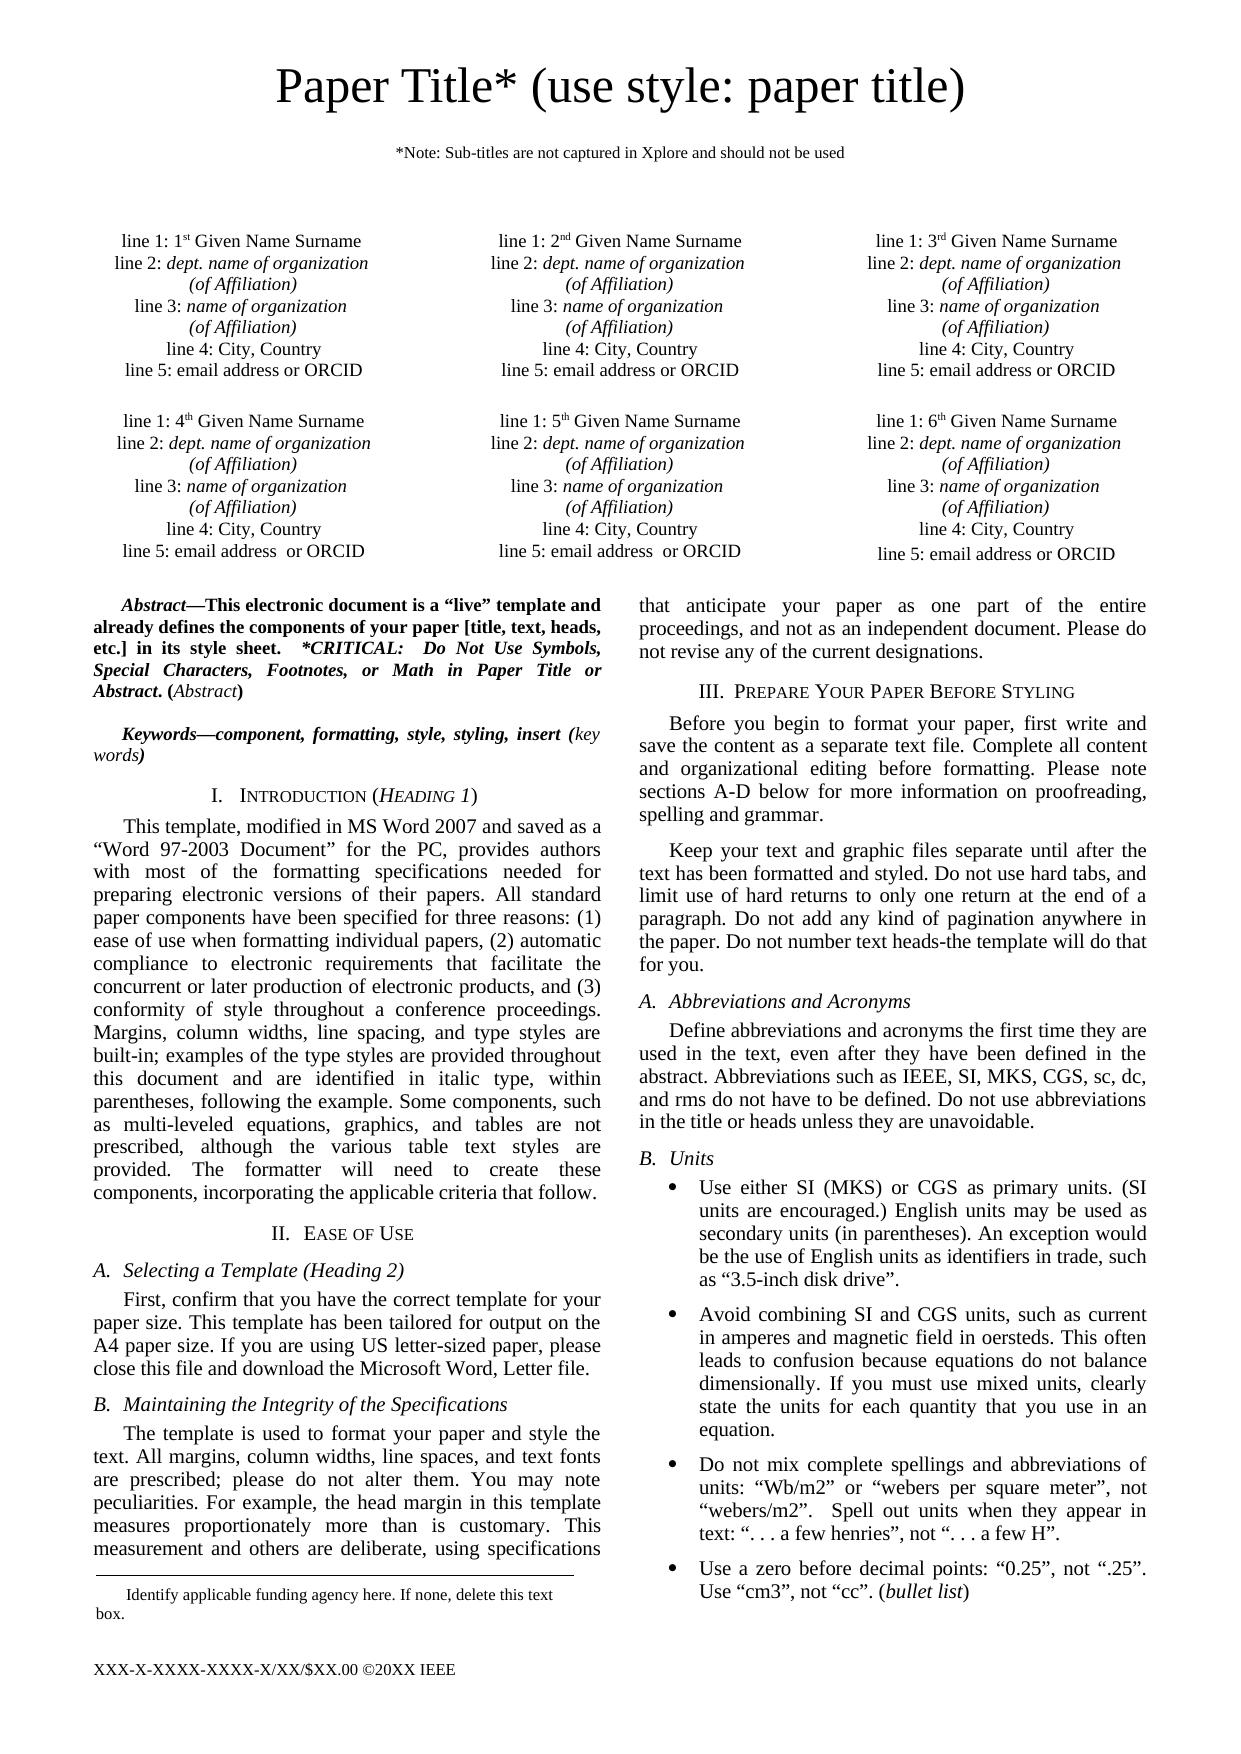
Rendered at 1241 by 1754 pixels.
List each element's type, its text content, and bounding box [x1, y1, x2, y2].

text First, confirm that you have the correct template for your paper size. This template has been tailored for output on the A4 paper size. If you are using US letter-sized paper, please close this file and download the Microsoft Word, Letter file. [93, 1288, 601, 1379]
list Avoid combining SI and CGS units, such as current in amperes and magnetic field in oersteds. This often leads to confusion because equations do not balance dimensionally. If you must use mixed units, clearly state the units for each quantity that you use in an equation. [669, 1303, 1147, 1441]
list Do not mix complete spellings and abbreviations of units: “Wb/m2” or “webers per square meter”, not “webers/m2”. Spell out units when they appear in text: “. . . a few henries”, not “. . . a few H”. [669, 1453, 1147, 1545]
text The template is used to format your paper and style the text. All margins, column widths, line spaces, and text fonts are prescribed; please do not alter them. You may note peculiarities. For example, the head margin in this template measures proportionately more than is customary. This measurement and others are deliberate, using specifications that anticipate your paper as one part of the entire proceedings, and not as an independent document. Please do not revise any of the current designations. [639, 594, 1147, 663]
text Define abbreviations and acronyms the first time they are used in the text, even after they have been defined in the abstract. Abbreviations such as IEEE, SI, MKS, CGS, sc, dc, and rms do not have to be defined. Do not use abbreviations in the title or heads unless they are unavoidable. [639, 1019, 1147, 1133]
text Keywords—component, formatting, style, styling, insert (key words) [93, 723, 601, 766]
text Before you begin to format your paper, first write and save the content as a separate text file. Complete all content and organizational editing before formatting. Please note sections A-D below for more information on proofreading, spelling and grammar. [639, 712, 1147, 826]
subtitle Prepare Your Paper Before Styling [639, 679, 1147, 703]
text *Note: Sub-titles are not captured in Xplore and should not be used [93, 143, 1147, 162]
text Abstract—This electronic document is a “live” template and already defines the components of your paper [title, text, heads, etc.] in its style sheet. *CRITICAL: Do Not Use Symbols, Special Characters, Footnotes, or Math in Paper Title or Abstract. (Abstract) [93, 594, 601, 702]
text The template is used to format your paper and style the text. All margins, column widths, line spaces, and text fonts are prescribed; please do not alter them. You may note peculiarities. For example, the head margin in this template measures proportionately more than is customary. This measurement and others are deliberate, using specifications that anticipate your paper as one part of the entire proceedings, and not as an independent document. Please do not revise any of the current designations. [93, 1422, 601, 1560]
text line 1: 4th Given Name Surname line 2: dept. name of organization (of Affiliation) line 3: name of organization (of Affiliation) line 4: City, Country line 5: email address or ORCIDline 1: 2nd Given Name Surname line 2: dept. name of organization (of Affiliation) line 3: name of organization (of Affiliation) line 4: City, Country line 5: email address or ORCID [93, 410, 394, 561]
title Paper Title* (use style: paper title) [93, 56, 1147, 114]
text line 1: 5th Given Name Surname line 2: dept. name of organization (of Affiliation) line 3: name of organization (of Affiliation) line 4: City, Country line 5: email address or ORCIDline 1: 3rd Given Name Surname line 2: dept. name of organization (of Affiliation) line 3: name of organization (of Affiliation) line 4: City, Country line 5: email address or ORCID [469, 410, 771, 561]
subtitle Introduction (Heading 1) [93, 782, 601, 807]
list Use either SI (MKS) or CGS as primary units. (SI units are encouraged.) English units may be used as secondary units (in parentheses). An exception would be the use of English units as identifiers in trade, such as “3.5-inch disk drive”. [669, 1176, 1147, 1291]
subtitle Ease of Use [93, 1221, 601, 1245]
text line 1: 1st Given Name Surname line 2: dept. name of organization (of Affiliation) line 3: name of organization (of Affiliation) line 4: City, Country line 5: email address or ORCID [93, 230, 394, 381]
text line 1: 6th Given Name Surname line 2: dept. name of organization (of Affiliation) line 3: name of organization (of Affiliation) line 4: City, Country line 5: email address or ORCID [846, 410, 1147, 566]
list Use a zero before decimal points: “0.25”, not “.25”. Use “cm3”, not “cc”. (bullet list) [669, 1557, 1147, 1603]
text Keep your text and graphic files separate until after the text has been formatted and styled. Do not use hard tabs, and limit use of hard returns to only one return at the end of a paragraph. Do not add any kind of pagination anywhere in the paper. Do not number text heads-the template will do that for you. [639, 839, 1147, 976]
subtitle Abbreviations and Acronyms [639, 989, 1147, 1013]
subtitle Units [639, 1146, 1147, 1170]
subtitle Selecting a Template (Heading 2) [93, 1258, 601, 1282]
subtitle Maintaining the Integrity of the Specifications [93, 1392, 601, 1416]
text Identify applicable funding agency here. If none, delete this text box. [96, 1580, 574, 1623]
text This template, modified in MS Word 2007 and saved as a “Word 97-2003 Document” for the PC, provides authors with most of the formatting specifications needed for preparing electronic versions of their papers. All standard paper components have been specified for three reasons: (1) ease of use when formatting individual papers, (2) automatic compliance to electronic requirements that facilitate the concurrent or later production of electronic products, and (3) conformity of style throughout a conference proceedings. Margins, column widths, line spacing, and type styles are built-in; examples of the type styles are provided throughout this document and are identified in italic type, within parentheses, following the example. Some components, such as multi-leveled equations, graphics, and tables are not prescribed, although the various table text styles are provided. The formatter will need to create these components, incorporating the applicable criteria that follow. [93, 815, 601, 1204]
